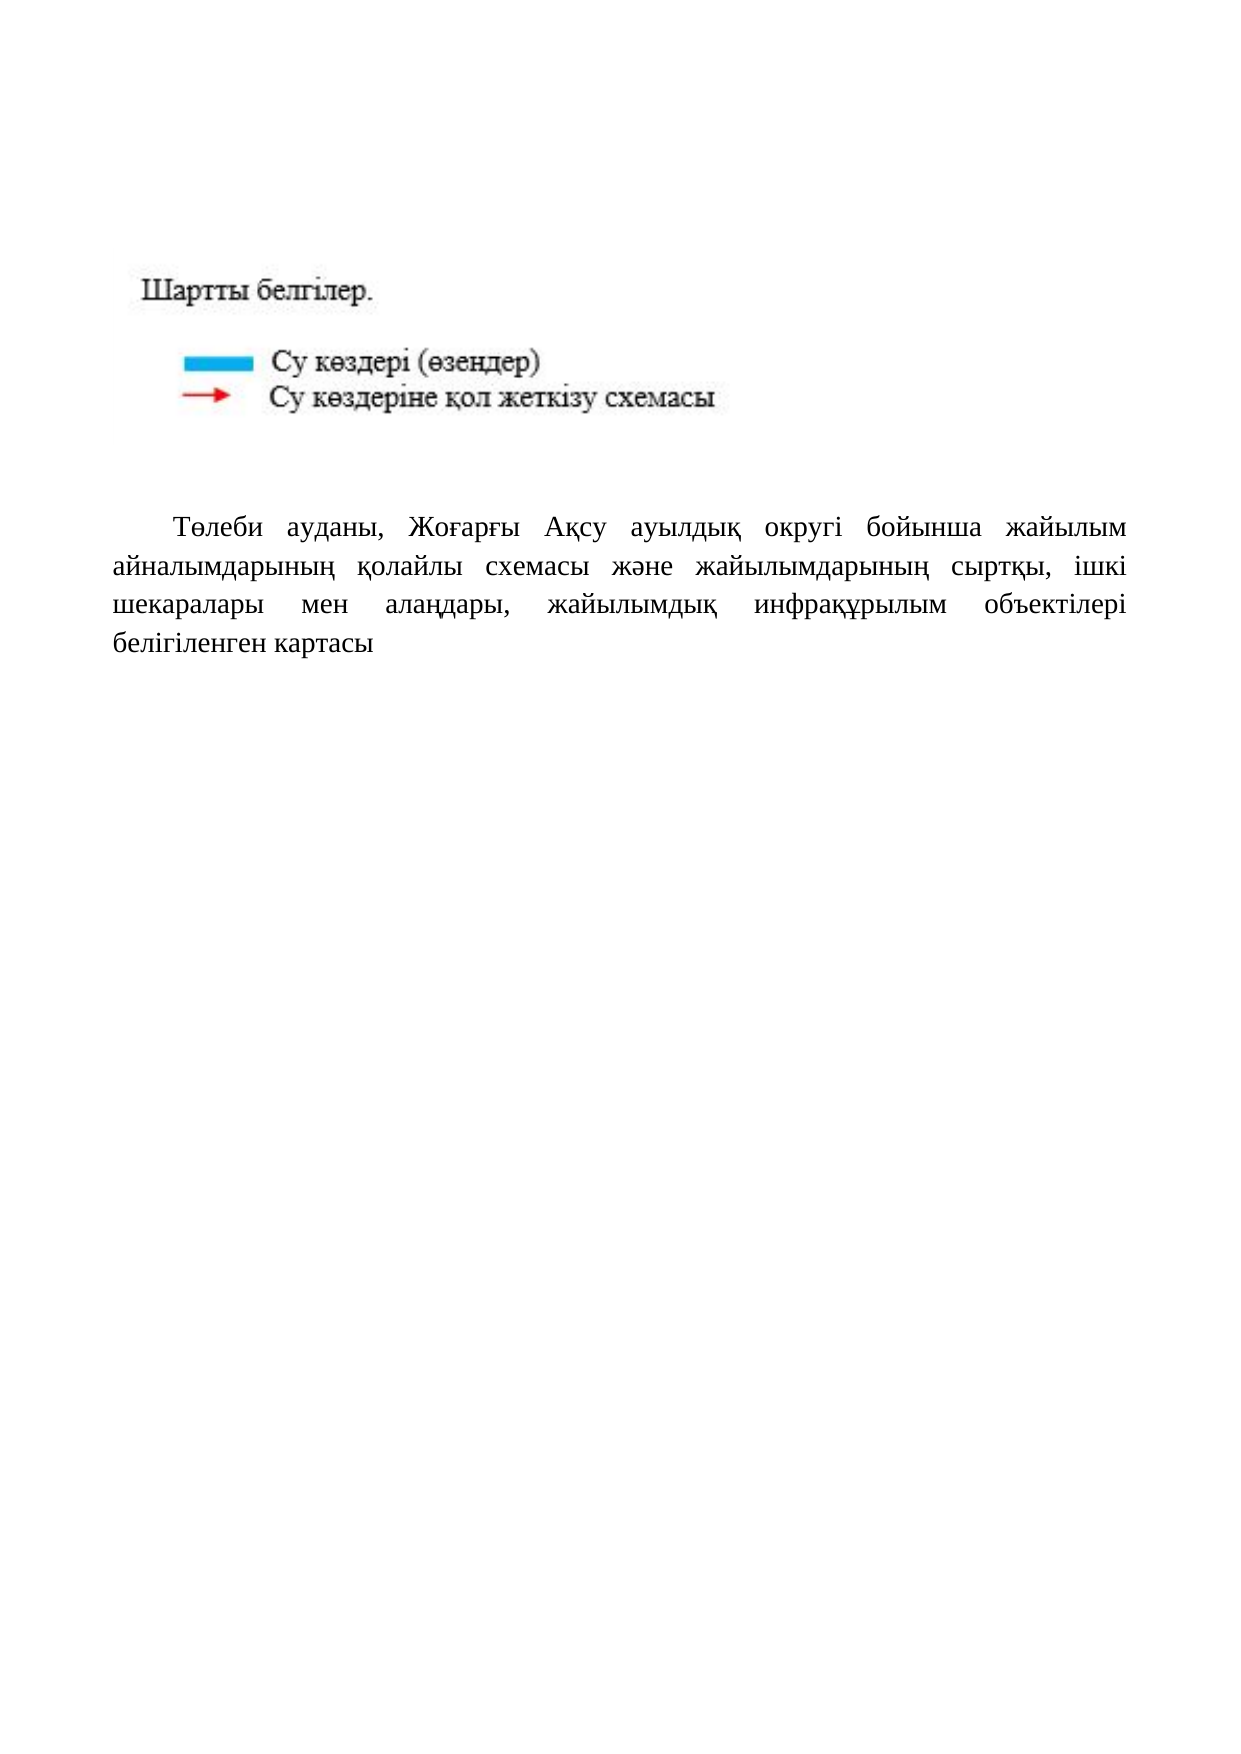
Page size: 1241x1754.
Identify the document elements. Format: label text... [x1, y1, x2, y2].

text Төлеби ауданы, Жоғарғы Ақсу ауылдық округі бойынша жайылым айналымдарының қолайлы схемасы және жайылымдарының сыртқы, ішкі шекаралары мен алаңдары, жайылымдық инфрақұрылым объектілері белігіленген картасы [112, 509, 1128, 658]
picture [112, 248, 736, 445]
